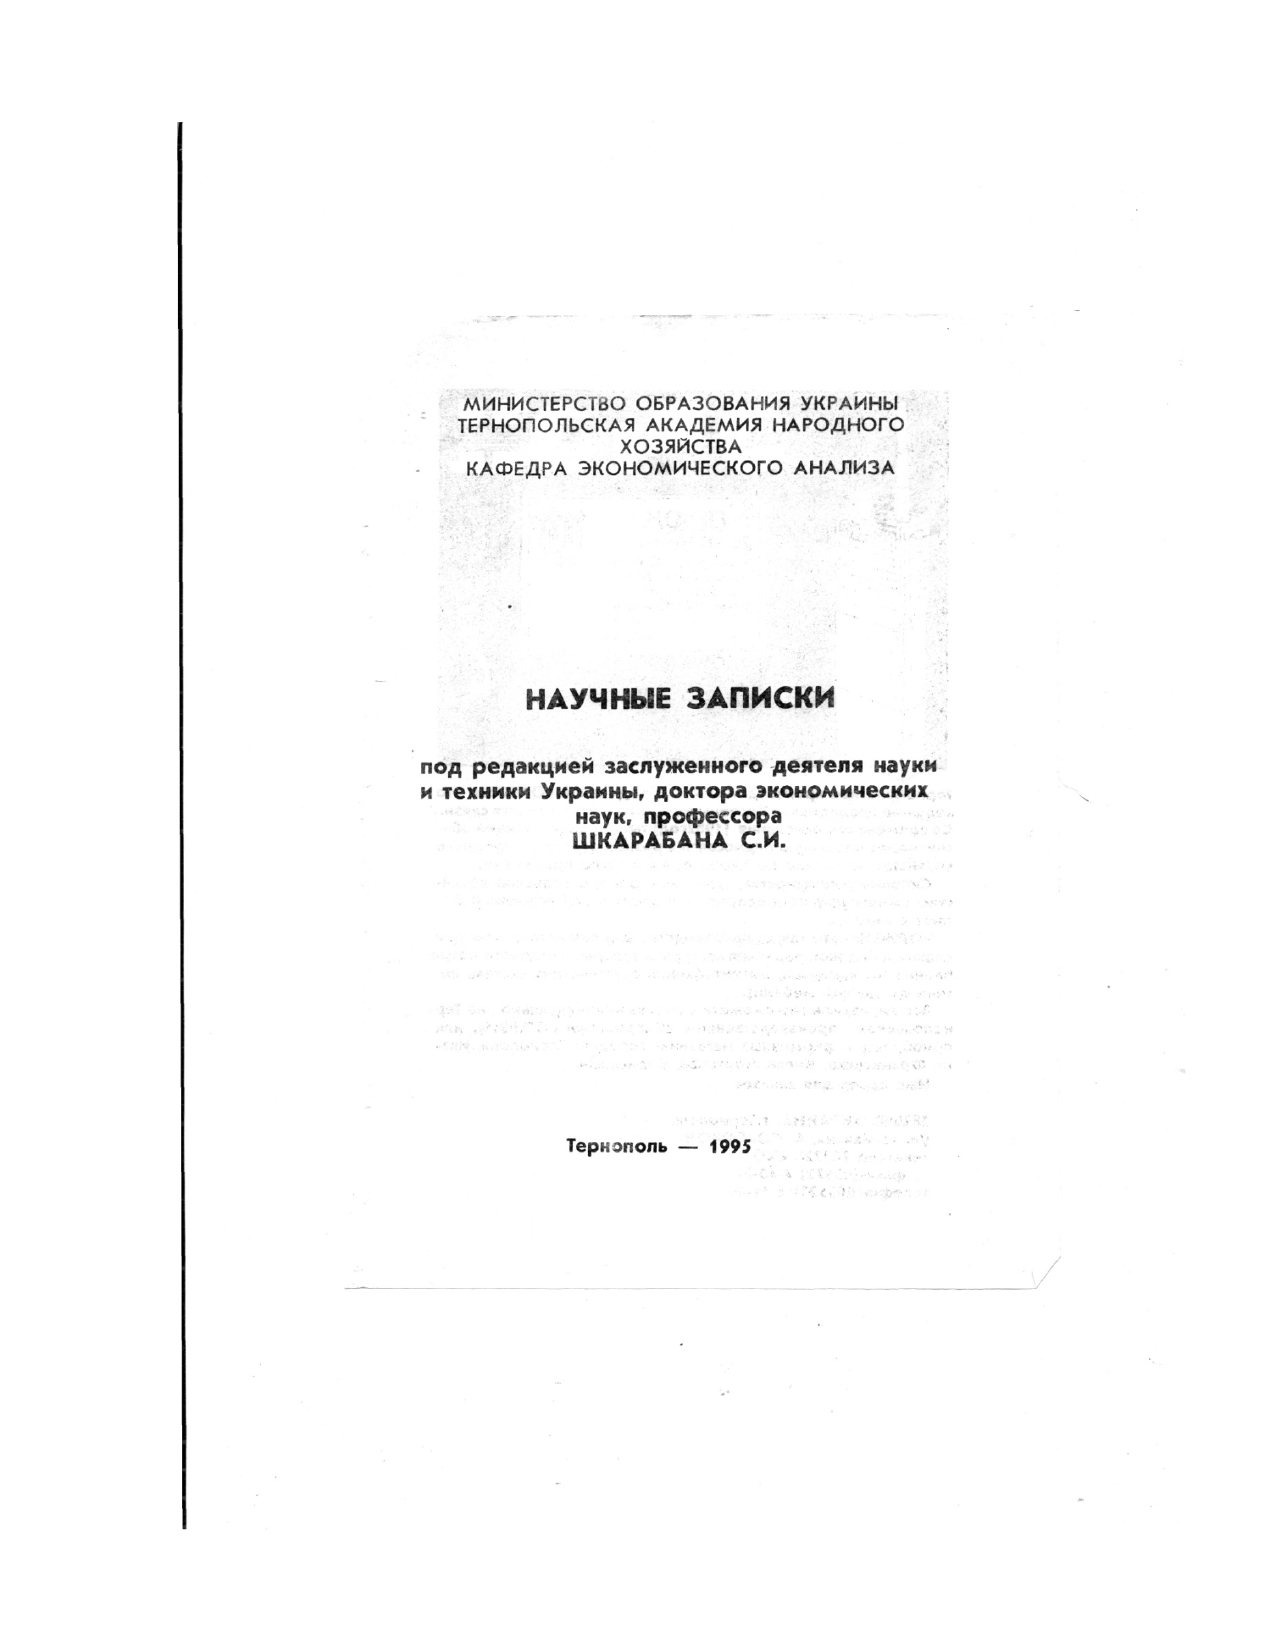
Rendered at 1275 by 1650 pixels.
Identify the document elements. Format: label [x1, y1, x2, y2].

picture [177, 118, 1187, 1532]
